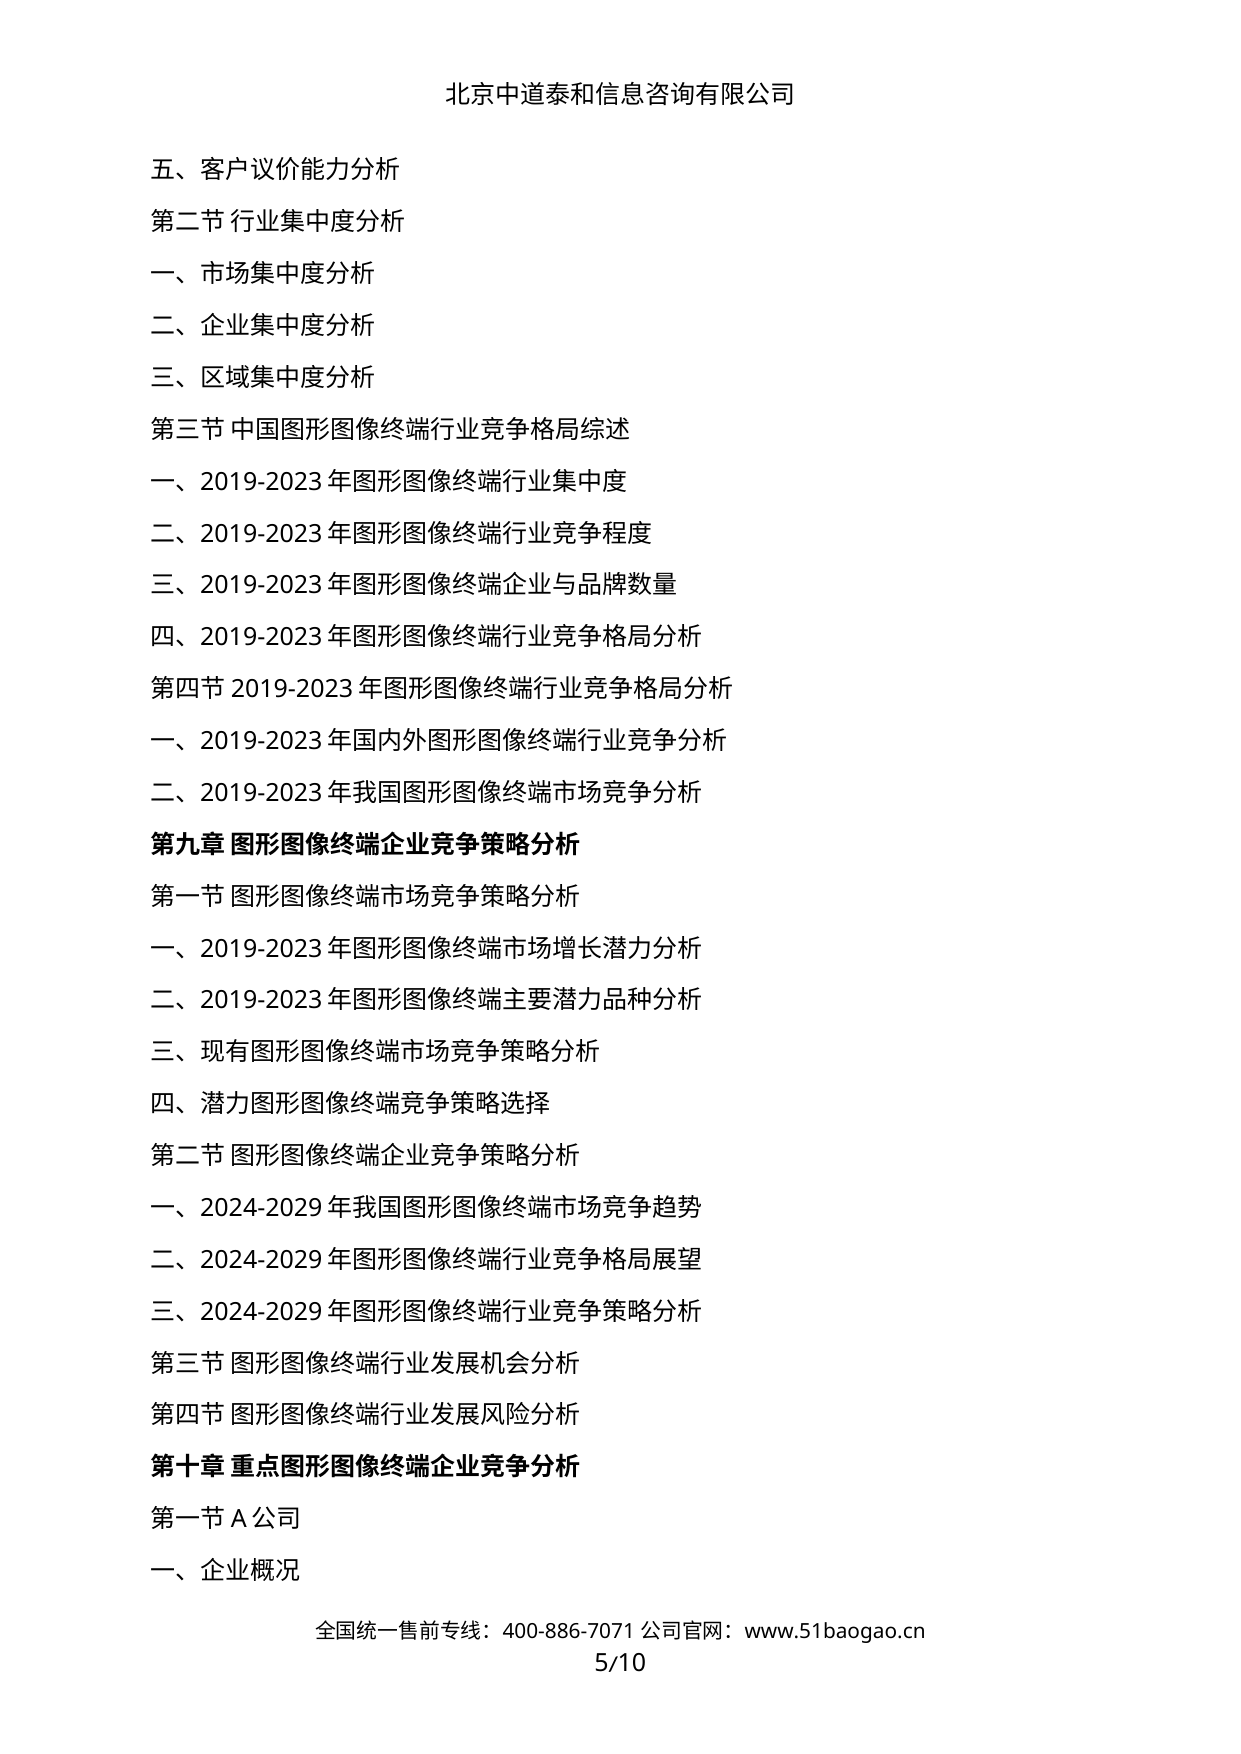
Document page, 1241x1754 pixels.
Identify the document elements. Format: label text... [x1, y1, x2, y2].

text 第一节 图形图像终端市场竞争策略分析 [150, 876, 1090, 912]
text 一、企业概况 [150, 1551, 1090, 1587]
text 二、2019-2023年我国图形图像终端市场竞争分析 [150, 772, 1090, 809]
text 四、潜力图形图像终端竞争策略选择 [150, 1084, 1090, 1120]
text 一、2019-2023年图形图像终端行业集中度 [150, 461, 1090, 497]
text 五、客户议价能力分析 [150, 150, 1090, 186]
text 第十章 重点图形图像终端企业竞争分析 [150, 1447, 1090, 1483]
text 第二节 行业集中度分析 [150, 202, 1090, 238]
text 三、区域集中度分析 [150, 357, 1090, 394]
text 一、市场集中度分析 [150, 254, 1090, 290]
text 第一节 A公司 [150, 1499, 1090, 1535]
text 三、现有图形图像终端市场竞争策略分析 [150, 1032, 1090, 1068]
text 一、2019-2023年图形图像终端市场增长潜力分析 [150, 928, 1090, 964]
text 第三节 中国图形图像终端行业竞争格局综述 [150, 409, 1090, 446]
text 第二节 图形图像终端企业竞争策略分析 [150, 1136, 1090, 1172]
text 第三节 图形图像终端行业发展机会分析 [150, 1343, 1090, 1379]
text 一、2024-2029年我国图形图像终端市场竞争趋势 [150, 1187, 1090, 1224]
text 二、2024-2029年图形图像终端行业竞争格局展望 [150, 1239, 1090, 1276]
text 二、企业集中度分析 [150, 306, 1090, 342]
text 第四节 图形图像终端行业发展风险分析 [150, 1395, 1090, 1431]
text 三、2024-2029年图形图像终端行业竞争策略分析 [150, 1291, 1090, 1327]
text 第九章 图形图像终端企业竞争策略分析 [150, 824, 1090, 861]
text 一、2019-2023年国内外图形图像终端行业竞争分析 [150, 721, 1090, 757]
text 四、2019-2023年图形图像终端行业竞争格局分析 [150, 617, 1090, 653]
text 第四节 2019-2023年图形图像终端行业竞争格局分析 [150, 669, 1090, 705]
text 三、2019-2023年图形图像终端企业与品牌数量 [150, 565, 1090, 601]
text 二、2019-2023年图形图像终端主要潜力品种分析 [150, 980, 1090, 1016]
text 二、2019-2023年图形图像终端行业竞争程度 [150, 513, 1090, 549]
